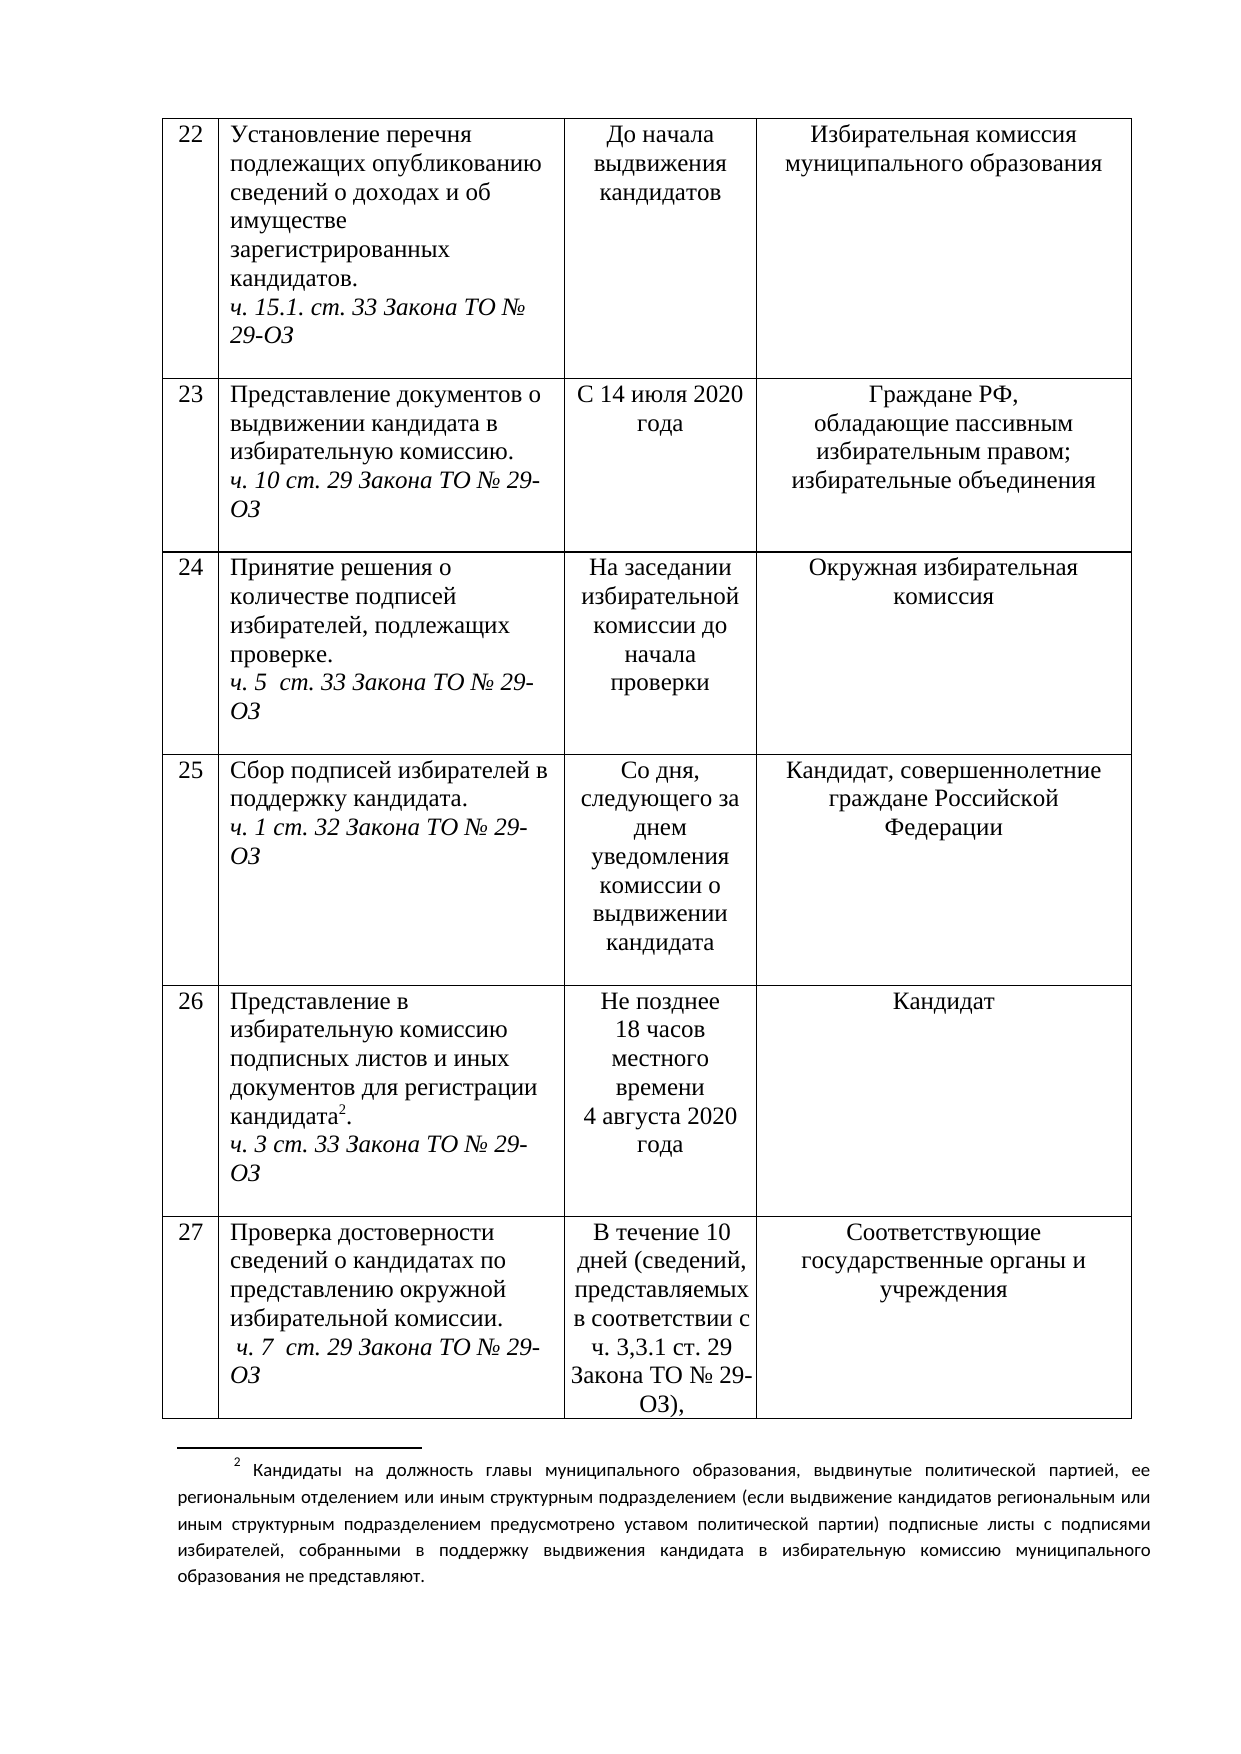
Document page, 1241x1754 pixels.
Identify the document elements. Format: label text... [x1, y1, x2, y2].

table_cell Окружная избирательная комиссия [757, 553, 1131, 754]
table_cell Сбор подписей избирателей в поддержку кандидата. ч. 1 ст. 32 Закона ТО № 29-ОЗ [219, 755, 564, 985]
table_cell 24 [163, 553, 218, 754]
table_cell Кандидат [757, 986, 1131, 1216]
table_cell 25 [163, 755, 218, 985]
table_cell На заседании избирательной комиссии до начала проверки [565, 553, 756, 754]
table_cell Кандидат, совершеннолетние граждане Российской Федерации [757, 755, 1131, 985]
table_cell 27 [163, 1217, 218, 1418]
table_cell До начала выдвижения кандидатов [565, 119, 756, 378]
table_cell 22 [163, 119, 218, 378]
table_cell Принятие решения о количестве подписей избирателей, подлежащих проверке. ч. 5 ст. 33 Закона ТО № 29-ОЗ [219, 553, 564, 754]
table_cell Не позднее 18 часов местного времени 4 августа 2020 года [565, 986, 756, 1216]
table_cell 26 [163, 986, 218, 1216]
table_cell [565, 1217, 756, 1418]
table_cell Со дня, следующего за днем уведомления комиссии о выдвижении кандидата [565, 755, 756, 985]
table_cell Установление перечня подлежащих опубликованию сведений о доходах и об имуществе зарегистрированных кандидатов. ч. 15.1. ст. 33 Закона ТО № 29-ОЗ [219, 119, 564, 378]
table_cell Граждане РФ, обладающие пассивным избирательным правом; избирательные объединения [757, 379, 1131, 551]
table_cell Представление в избирательную комиссию подписных листов и иных документов для регистрации кандидата. ч. 3 ст. 33 Закона ТО № 29-ОЗ [219, 986, 564, 1216]
table_cell 23 [163, 379, 218, 551]
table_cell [219, 1217, 564, 1418]
table_cell Представление документов о выдвижении кандидата в избирательную комиссию. ч. 10 ст. 29 Закона ТО № 29-ОЗ [219, 379, 564, 551]
table_cell С 14 июля 2020 года [565, 379, 756, 551]
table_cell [757, 1217, 1131, 1418]
table_cell Избирательная комиссия муниципального образования [757, 119, 1131, 378]
